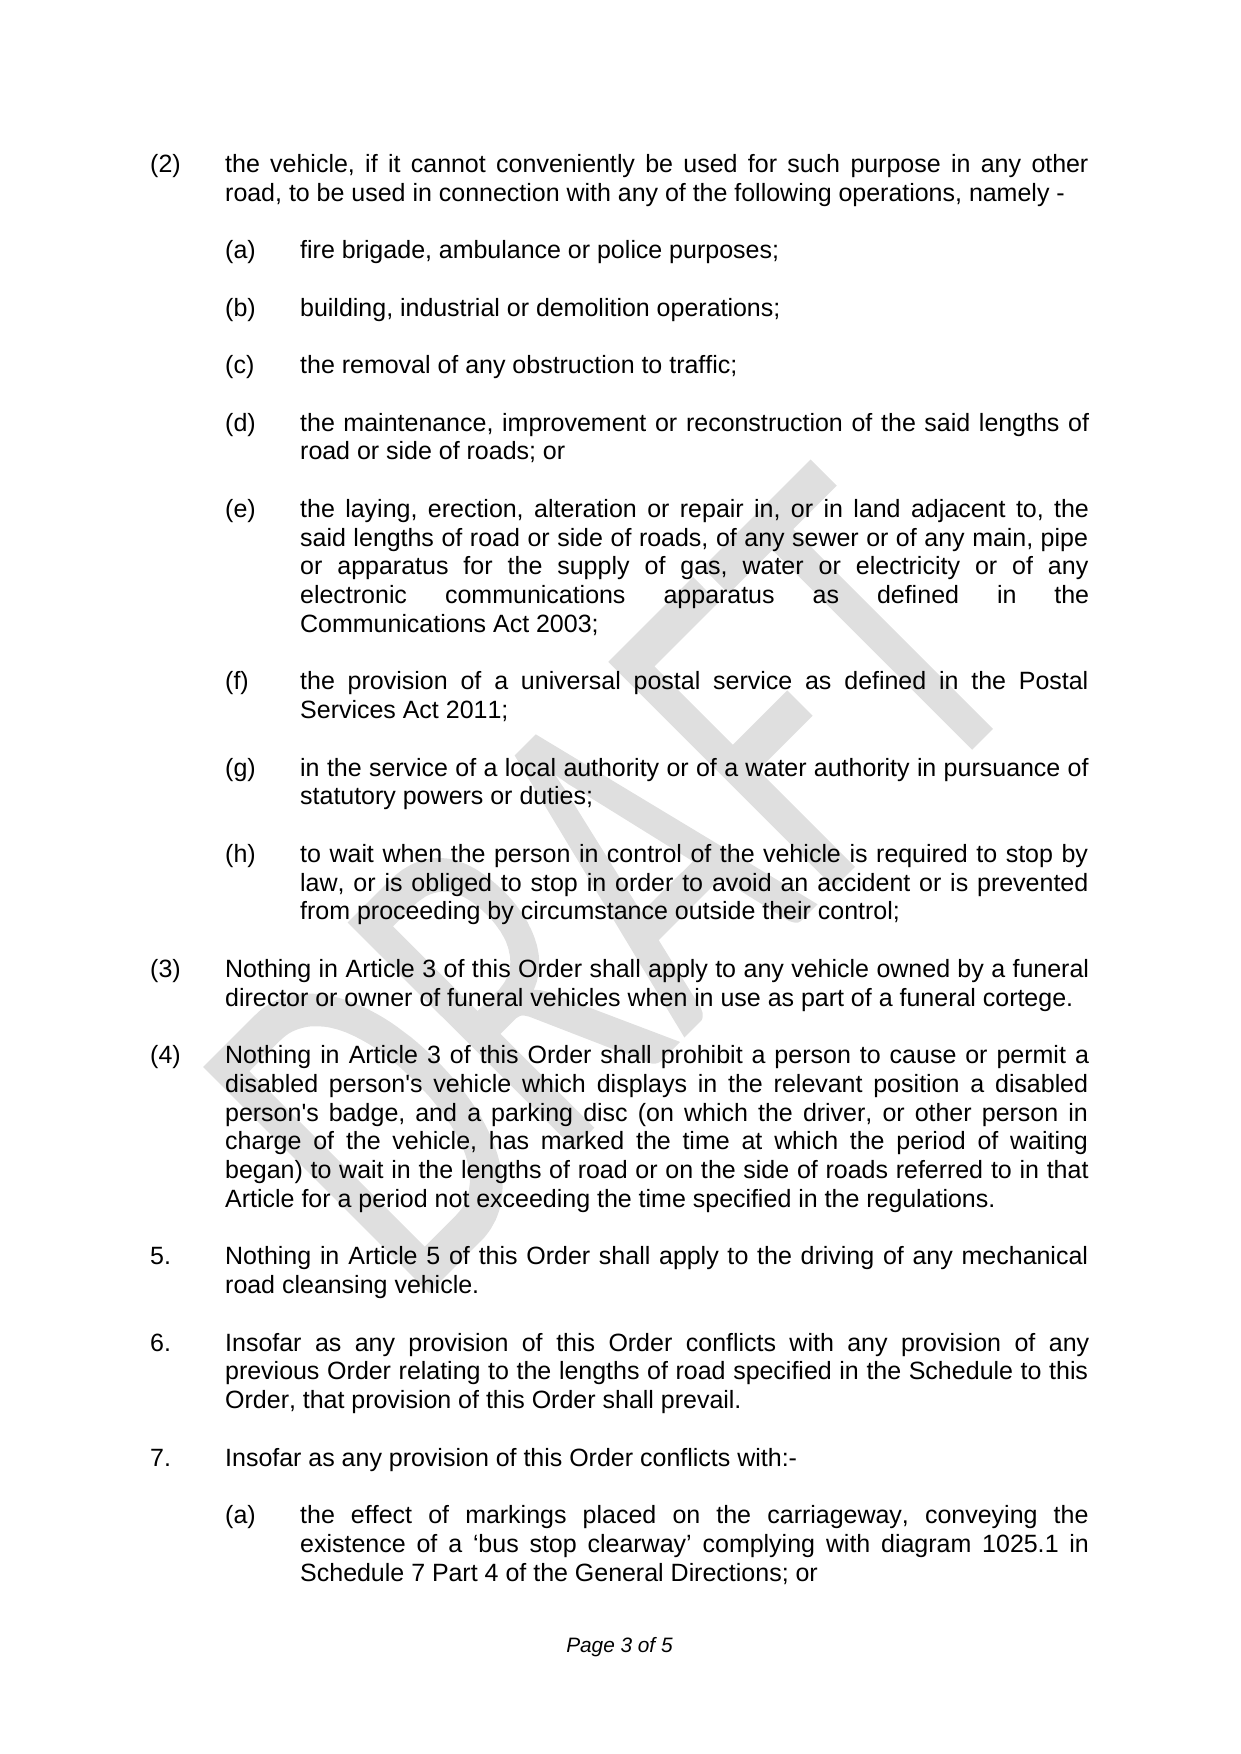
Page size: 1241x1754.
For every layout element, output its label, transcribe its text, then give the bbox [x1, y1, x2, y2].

text (c) the removal of any obstruction to traffic; [225, 350, 1090, 379]
text (3) Nothing in Article 3 of this Order shall apply to any vehicle owned by a funeral director or owner of funeral vehicles when in use as part of a funeral cortege. [150, 954, 1090, 1011]
text 5. Nothing in Article 5 of this Order shall apply to the driving of any mechanical road cleansing vehicle. [150, 1241, 1090, 1299]
text (d) the maintenance, improvement or reconstruction of the said lengths of road or side of roads; or [225, 407, 1090, 465]
text (f) the provision of a universal postal service as defined in the Postal Services Act 2011; [225, 666, 1090, 724]
text 7. Insofar as any provision of this Order conflicts with:- [150, 1442, 1090, 1471]
text 6. Insofar as any provision of this Order conflicts with any provision of any previous Order relating to the lengths of road specified in the Schedule to this Order, that provision of this Order shall prevail. [150, 1327, 1090, 1414]
text (2) the vehicle, if it cannot conveniently be used for such purpose in any other road, to be used in connection with any of the following operations, namely - [150, 149, 1090, 206]
text (4) Nothing in Article 3 of this Order shall prohibit a person to cause or permit a disabled person's vehicle which displays in the relevant position a disabled person's badge, and a parking disc (on which the driver, or other person in charge of the vehicle, has marked the time at which the period of waiting began) to wait in the lengths of road or on the side of roads referred to in that Article for a period not exceeding the time specified in the regulations. [150, 1040, 1090, 1212]
text (b) building, industrial or demolition operations; [225, 292, 1090, 321]
text (a) the effect of markings placed on the carriageway, conveying the existence of a ‘bus stop clearway’ complying with diagram 1025.1 in Schedule 7 Part 4 of the General Directions; or [225, 1500, 1090, 1586]
list fire brigade, ambulance or police purposes; [225, 235, 1090, 264]
text (h) to wait when the person in control of the vehicle is required to stop by law, or is obliged to stop in order to avoid an accident or is prevented from proceeding by circumstance outside their control; [225, 839, 1090, 925]
text (g) in the service of a local authority or of a water authority in pursuance of statutory powers or duties; [225, 752, 1090, 810]
text (e) the laying, erection, alteration or repair in, or in land adjacent to, the said lengths of road or side of roads, of any sewer or of any main, pipe or apparatus for the supply of gas, water or electricity or of any electronic communications apparatus as defined in the Communications Act 2003; [225, 494, 1090, 637]
